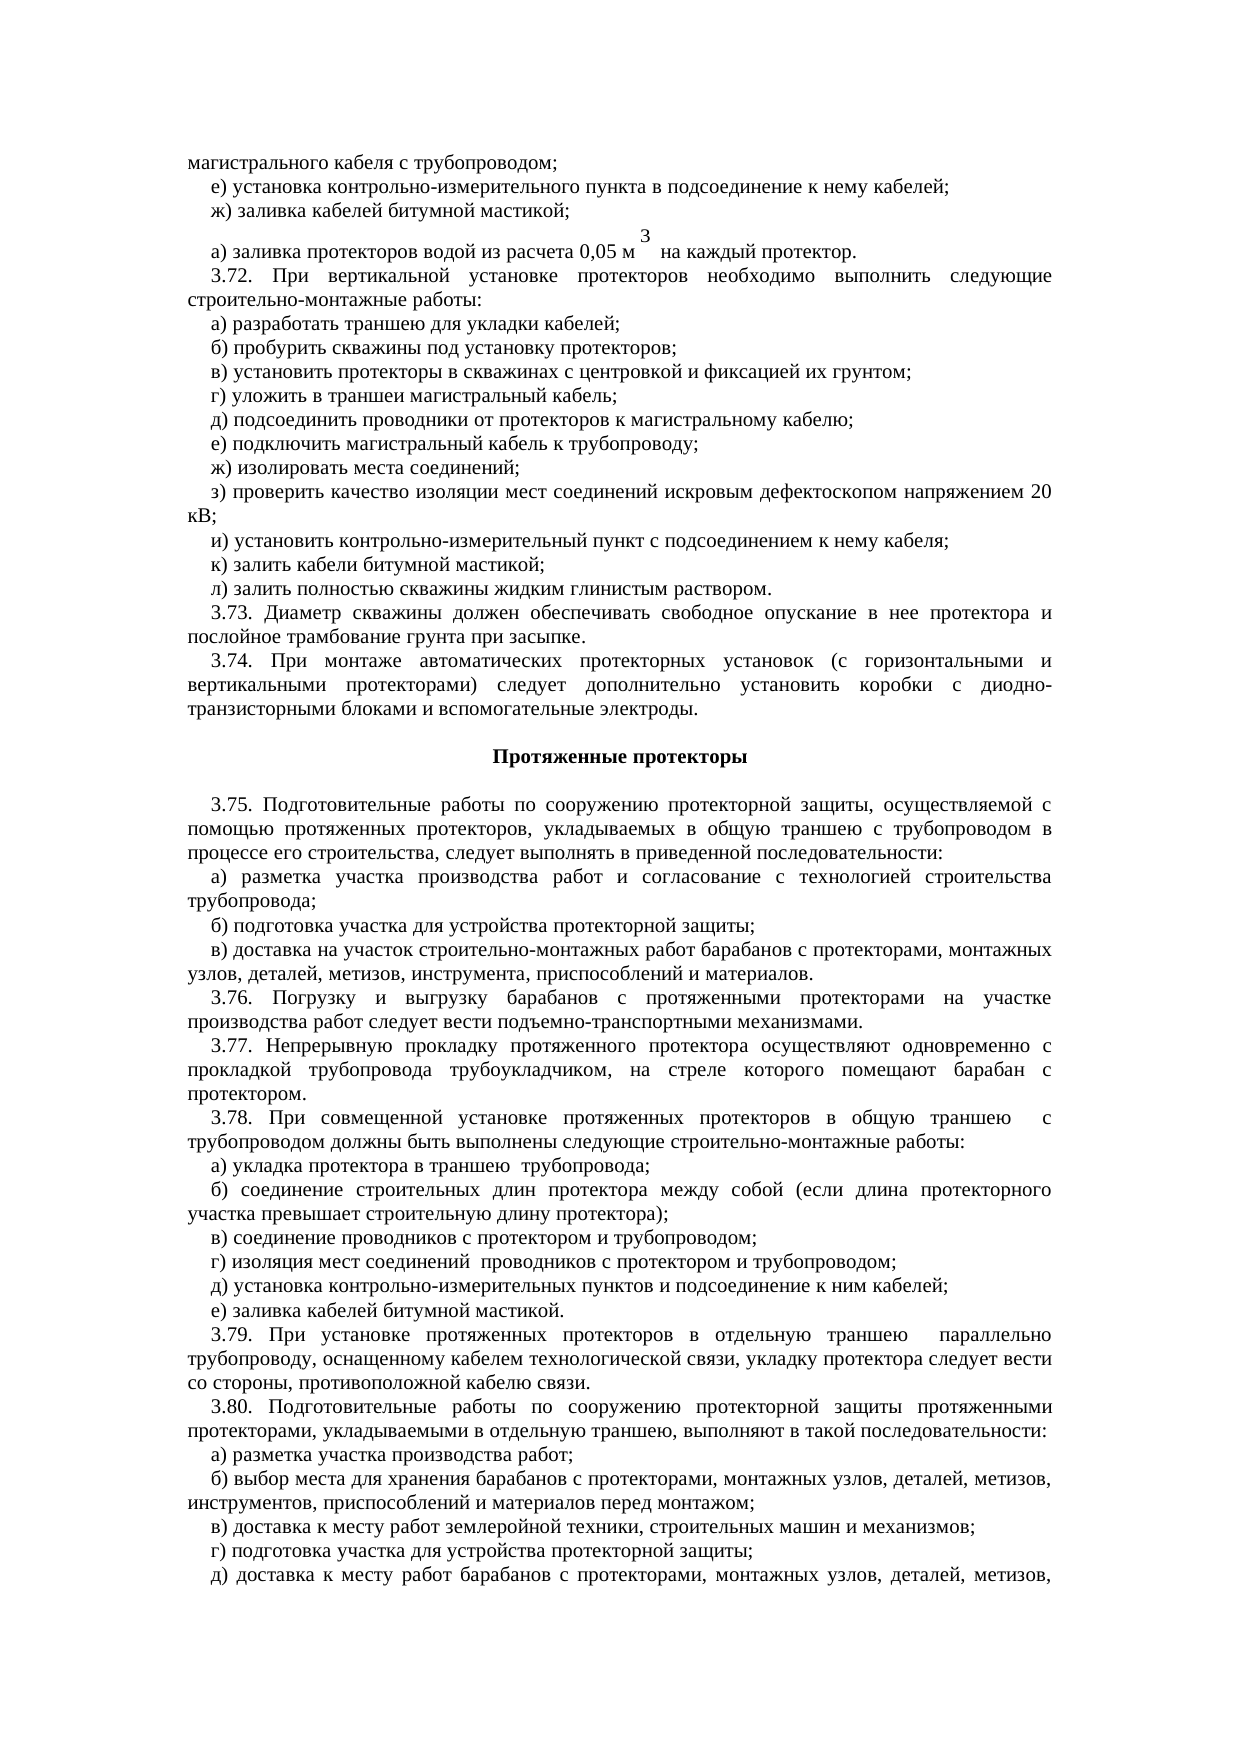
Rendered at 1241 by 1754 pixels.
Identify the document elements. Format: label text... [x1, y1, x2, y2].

text б) подготовка участка для устройства протекторной защиты; [187, 912, 1053, 936]
text в) доставка к месту работ землеройной техники, строительных машин и механизмов; [187, 1514, 1053, 1538]
text е) подключить магистральный кабель к трубопроводу; [187, 431, 1053, 455]
text а) разметка участка производства работ; [187, 1442, 1053, 1466]
text 3.75. Подготовительные работы по сооружению протекторной защиты, осуществляемой с помощью протяженных протекторов, укладываемых в общую траншею с трубопроводом в процессе его строительства, следует выполнять в приведенной последовательности: [187, 792, 1053, 864]
text 3.76. Погрузку и выгрузку барабанов с протяженными протекторами на участке производства работ следует вести подъемно-транспортными механизмами. [187, 984, 1053, 1033]
text г) изоляция мест соединений проводников с протектором и трубопроводом; [187, 1249, 1053, 1273]
text б) выбор места для хранения барабанов с протекторами, монтажных узлов, деталей, метизов, инструментов, приспособлений и материалов перед монтажом; [187, 1466, 1053, 1514]
text 3.80. Подготовительные работы по сооружению протекторной защиты протяженными протекторами, укладываемыми в отдельную траншею, выполняют в такой последовательности: [187, 1394, 1053, 1442]
text в) доставка на участок строительно-монтажных работ барабанов с протекторами, монтажных узлов, деталей, метизов, инструмента, приспособлений и материалов. [187, 936, 1053, 984]
text а) разработать траншею для укладки кабелей; [187, 311, 1053, 335]
text а) заливка протекторов водой из расчета 0,05 м на каждый протектор. [187, 222, 1053, 263]
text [187, 150, 1053, 174]
text 3.73. Диаметр скважины должен обеспечивать свободное опускание в нее протектора и послойное трамбование грунта при засыпке. [187, 599, 1053, 648]
subtitle Протяженные протекторы [187, 744, 1053, 768]
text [187, 1562, 1053, 1586]
text в) соединение проводников с протектором и трубопроводом; [187, 1225, 1053, 1249]
text г) уложить в траншеи магистральный кабель; [187, 383, 1053, 407]
text д) подсоединить проводники от протекторов к магистральному кабелю; [187, 407, 1053, 431]
text 3.72. При вертикальной установке протекторов необходимо выполнить следующие строительно-монтажные работы: [187, 263, 1053, 311]
text ж) заливка кабелей битумной мастикой; [187, 198, 1053, 222]
text л) залить полностью скважины жидким глинистым раствором. [187, 576, 1053, 599]
text б) пробурить скважины под установку протекторов; [187, 335, 1053, 359]
text 3.78. При совмещенной установке протяженных протекторов в общую траншею с трубопроводом должны быть выполнены следующие строительно-монтажные работы: [187, 1105, 1053, 1153]
text г) подготовка участка для устройства протекторной защиты; [187, 1538, 1053, 1562]
text е) заливка кабелей битумной мастикой. [187, 1297, 1053, 1321]
text 3.74. При монтаже автоматических протекторных установок (с горизонтальными и вертикальными протекторами) следует дополнительно установить коробки с диодно-транзисторными блоками и вспомогательные электроды. [187, 648, 1053, 720]
text з) проверить качество изоляции мест соединений искровым дефектоскопом напряжением 20 кВ; [187, 479, 1053, 527]
text 3.79. При установке протяженных протекторов в отдельную траншею параллельно трубопроводу, оснащенному кабелем технологической связи, укладку протектора следует вести со стороны, противоположной кабелю связи. [187, 1321, 1053, 1394]
text и) установить контрольно-измерительный пункт с подсоединением к нему кабеля; [187, 527, 1053, 551]
text в) установить протекторы в скважинах с центровкой и фиксацией их грунтом; [187, 359, 1053, 383]
text б) соединение строительных длин протектора между собой (если длина протекторного участка превышает строительную длину протектора); [187, 1177, 1053, 1225]
text а) укладка протектора в траншею трубопровода; [187, 1153, 1053, 1177]
text ж) изолировать места соединений; [187, 455, 1053, 479]
text 3.77. Непрерывную прокладку протяженного протектора осуществляют одновременно с прокладкой трубопровода трубоукладчиком, на стреле которого помещают барабан с протектором. [187, 1033, 1053, 1105]
text к) залить кабели битумной мастикой; [187, 551, 1053, 576]
text а) разметка участка производства работ и согласование с технологией строительства трубопровода; [187, 864, 1053, 912]
text д) установка контрольно-измерительных пунктов и подсоединение к ним кабелей; [187, 1273, 1053, 1297]
text е) установка контрольно-измерительного пункта в подсоединение к нему кабелей; [187, 174, 1053, 198]
